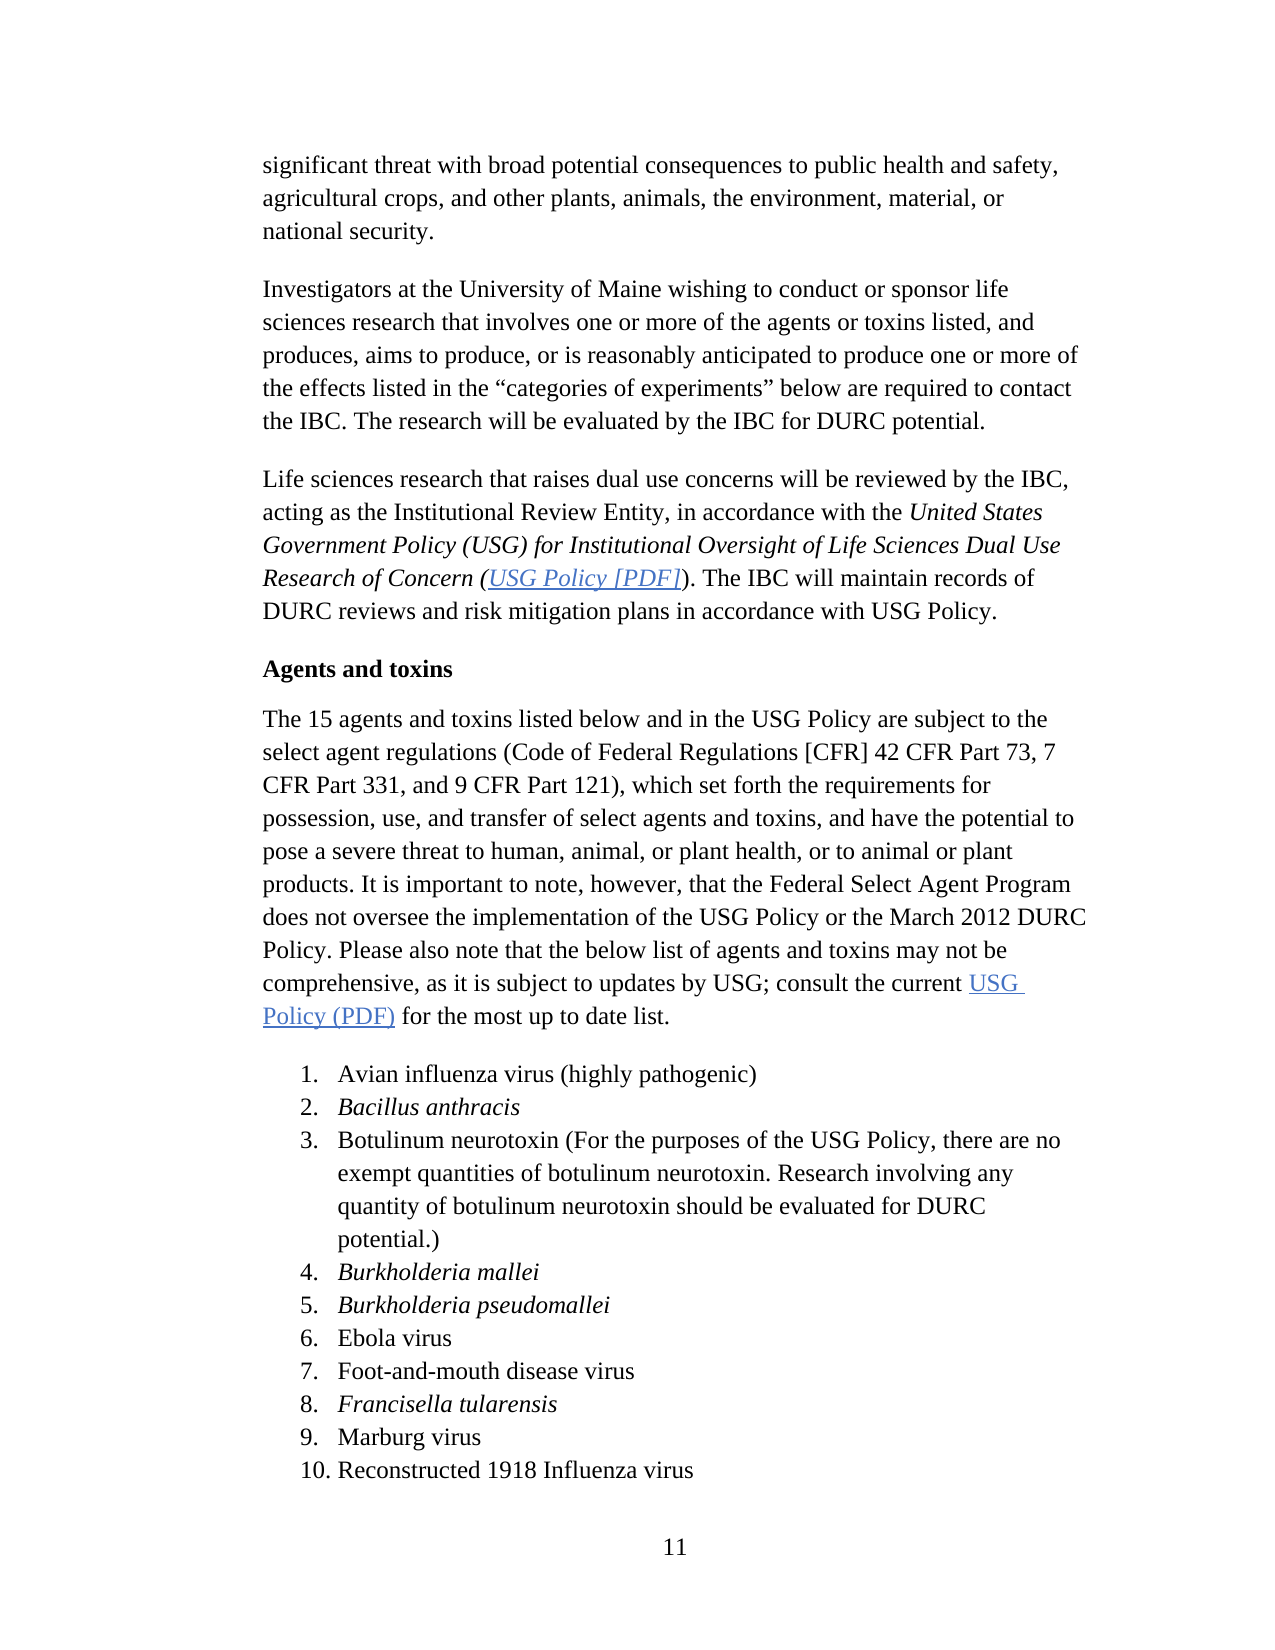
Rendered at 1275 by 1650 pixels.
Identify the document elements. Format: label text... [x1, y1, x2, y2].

list Marburg virus [300, 1422, 1087, 1451]
list Burkholderia pseudomallei [300, 1290, 1087, 1319]
text The 15 agents and toxins listed below and in the USG Policy are subject to the select agent regulations (Code of Federal Regulations [CFR] 42 CFR Part 73, 7 CFR Part 331, and 9 CFR Part 121), which set forth the requirements for possession, use, and transfer of select agents and toxins, and have the potential to pose a severe threat to human, animal, or plant health, or to animal or plant products. It is important to note, however, that the Federal Select Agent Program does not oversee the implementation of the USG Policy or the March 2012 DURC Policy. Please also note that the below list of agents and toxins may not be comprehensive, as it is subject to updates by USG; consult the current USG Policy (PDF) for the most up to date list. [262, 704, 1087, 1030]
subtitle Agents and toxins [262, 654, 1087, 683]
text Life sciences research that raises dual use concerns will be reviewed by the IBC, acting as the Institutional Review Entity, in accordance with the United States Government Policy (USG) for Institutional Oversight of Life Sciences Dual Use Research of Concern (USG Policy [PDF]). The IBC will maintain records of DURC reviews and risk mitigation plans in accordance with USG Policy. [262, 464, 1087, 625]
list Foot-and-mouth disease virus [300, 1356, 1087, 1385]
list Ebola virus [300, 1323, 1087, 1352]
list Avian influenza virus (highly pathogenic) [300, 1059, 1087, 1088]
list Burkholderia mallei [300, 1257, 1087, 1286]
text Investigators at the University of Maine wishing to conduct or sponsor life sciences research that involves one or more of the agents or toxins listed, and produces, aims to produce, or is reasonably anticipated to produce one or more of the effects listed in the “categories of experiments” below are required to contact the IBC. The research will be evaluated by the IBC for DURC potential. [262, 274, 1087, 435]
list Bacillus anthracis [300, 1092, 1087, 1121]
list Botulinum neurotoxin (For the purposes of the USG Policy, there are no exempt quantities of botulinum neurotoxin. Research involving any quantity of botulinum neurotoxin should be evaluated for DURC potential.) [300, 1125, 1087, 1253]
list Reconstructed 1918 Influenza virus [300, 1455, 1087, 1484]
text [262, 150, 1087, 245]
list Francisella tularensis [300, 1389, 1087, 1418]
